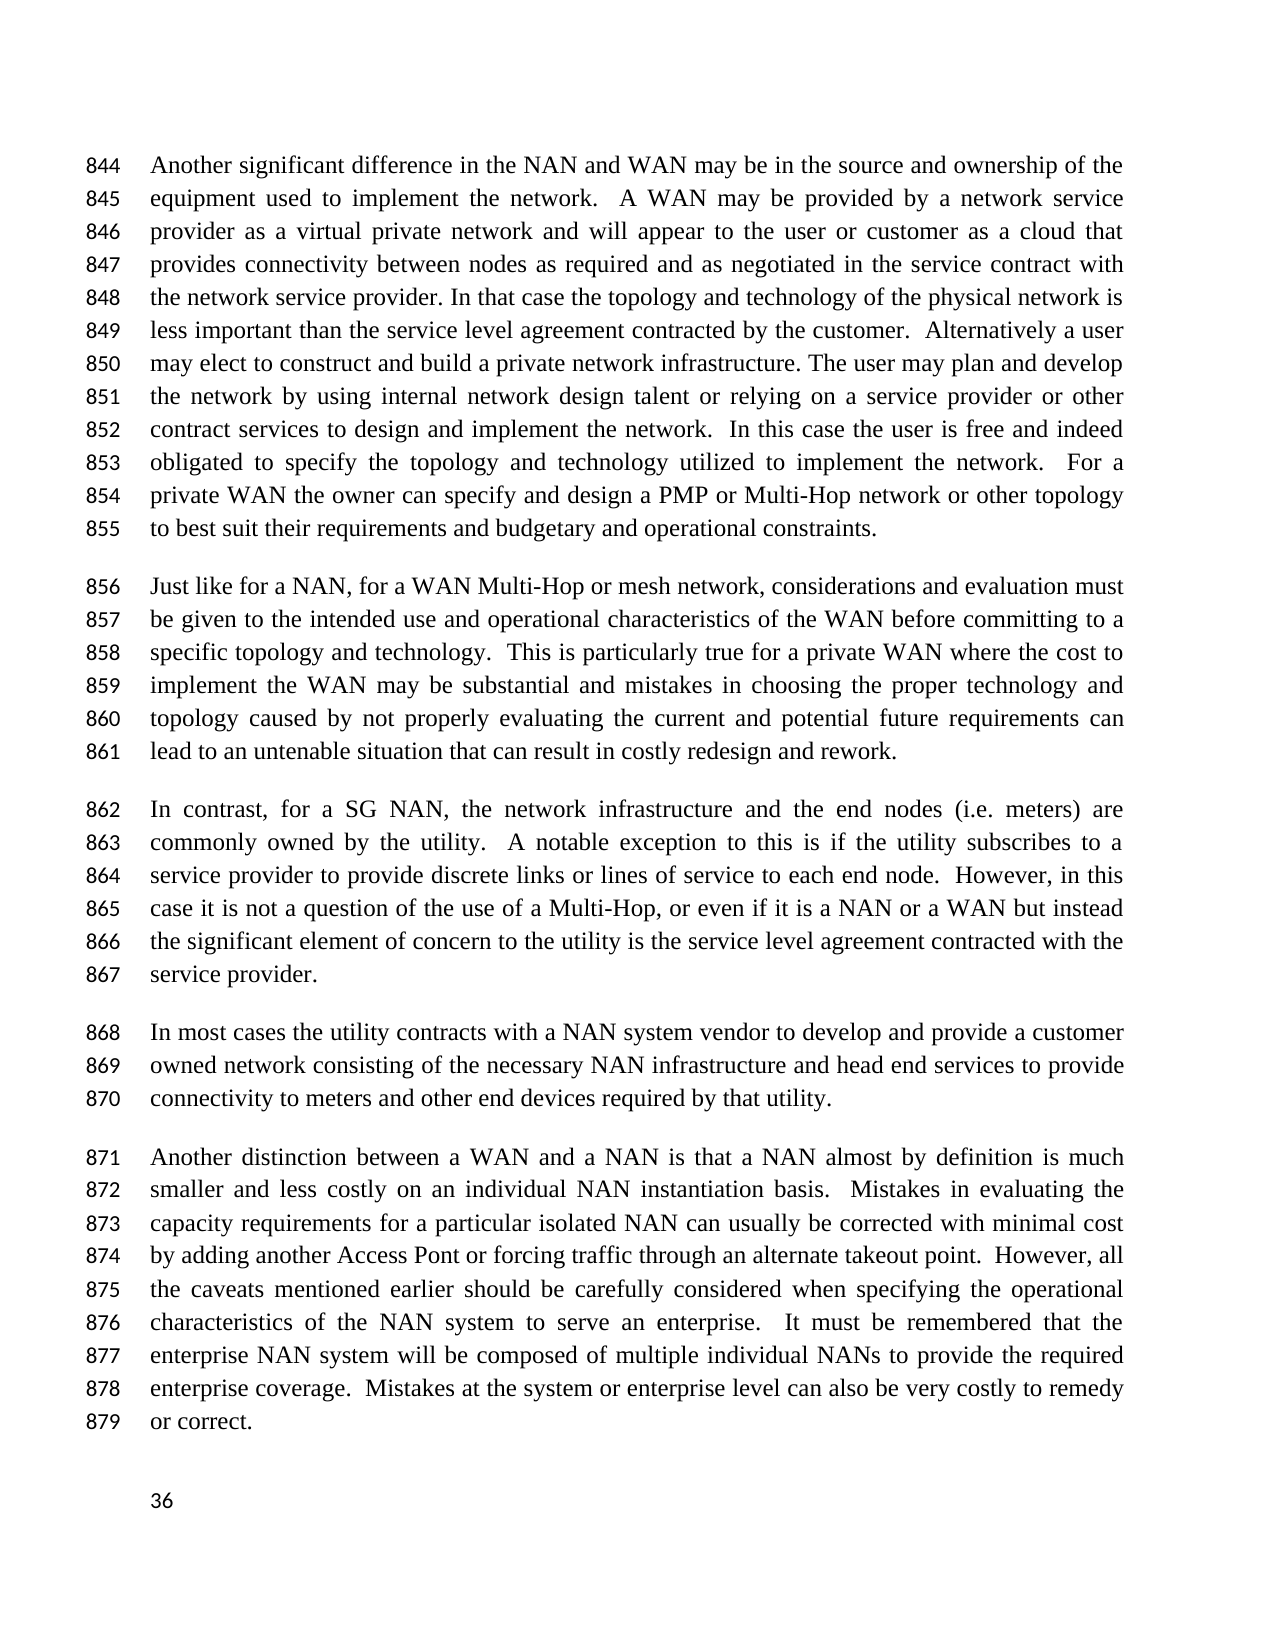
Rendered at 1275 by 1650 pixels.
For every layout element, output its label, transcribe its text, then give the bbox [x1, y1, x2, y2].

text Just like for a NAN, for a WAN Multi-Hop or mesh network, considerations and evaluation must be given to the intended use and operational characteristics of the WAN before committing to a specific topology and technology. This is particularly true for a private WAN where the cost to implement the WAN may be substantial and mistakes in choosing the proper technology and topology caused by not properly evaluating the current and potential future requirements can lead to an untenable situation that can result in costly redesign and rework. [150, 571, 1125, 765]
text Another distinction between a WAN and a NAN is that a NAN almost by definition is much smaller and less costly on an individual NAN instantiation basis. Mistakes in evaluating the capacity requirements for a particular isolated NAN can usually be corrected with minimal cost by adding another Access Pont or forcing traffic through an alternate takeout point. However, all the caveats mentioned earlier should be carefully considered when specifying the operational characteristics of the NAN system to serve an enterprise. It must be remembered that the enterprise NAN system will be composed of multiple individual NANs to provide the required enterprise coverage. Mistakes at the system or enterprise level can also be very costly to remedy or correct. [150, 1142, 1125, 1434]
text Another significant difference in the NAN and WAN may be in the source and ownership of the equipment used to implement the network. A WAN may be provided by a network service provider as a virtual private network and will appear to the user or customer as a cloud that provides connectivity between nodes as required and as negotiated in the service contract with the network service provider. In that case the topology and technology of the physical network is less important than the service level agreement contracted by the customer. Alternatively a user may elect to construct and build a private network infrastructure. The user may plan and develop the network by using internal network design talent or relying on a service provider or other contract services to design and implement the network. In this case the user is free and indeed obligated to specify the topology and technology utilized to implement the network. For a private WAN the owner can specify and design a PMP or Multi-Hop network or other topology to best suit their requirements and budgetary and operational constraints. [150, 150, 1125, 542]
text In contrast, for a SG NAN, the network infrastructure and the end nodes (i.e. meters) are commonly owned by the utility. A notable exception to this is if the utility subscribes to a service provider to provide discrete links or lines of service to each end node. However, in this case it is not a question of the use of a Multi-Hop, or even if it is a NAN or a WAN but instead the significant element of concern to the utility is the service level agreement contracted with the service provider. [150, 794, 1125, 988]
text In most cases the utility contracts with a NAN system vendor to develop and provide a customer owned network consisting of the necessary NAN infrastructure and head end services to provide connectivity to meters and other end devices required by that utility. [150, 1017, 1125, 1112]
